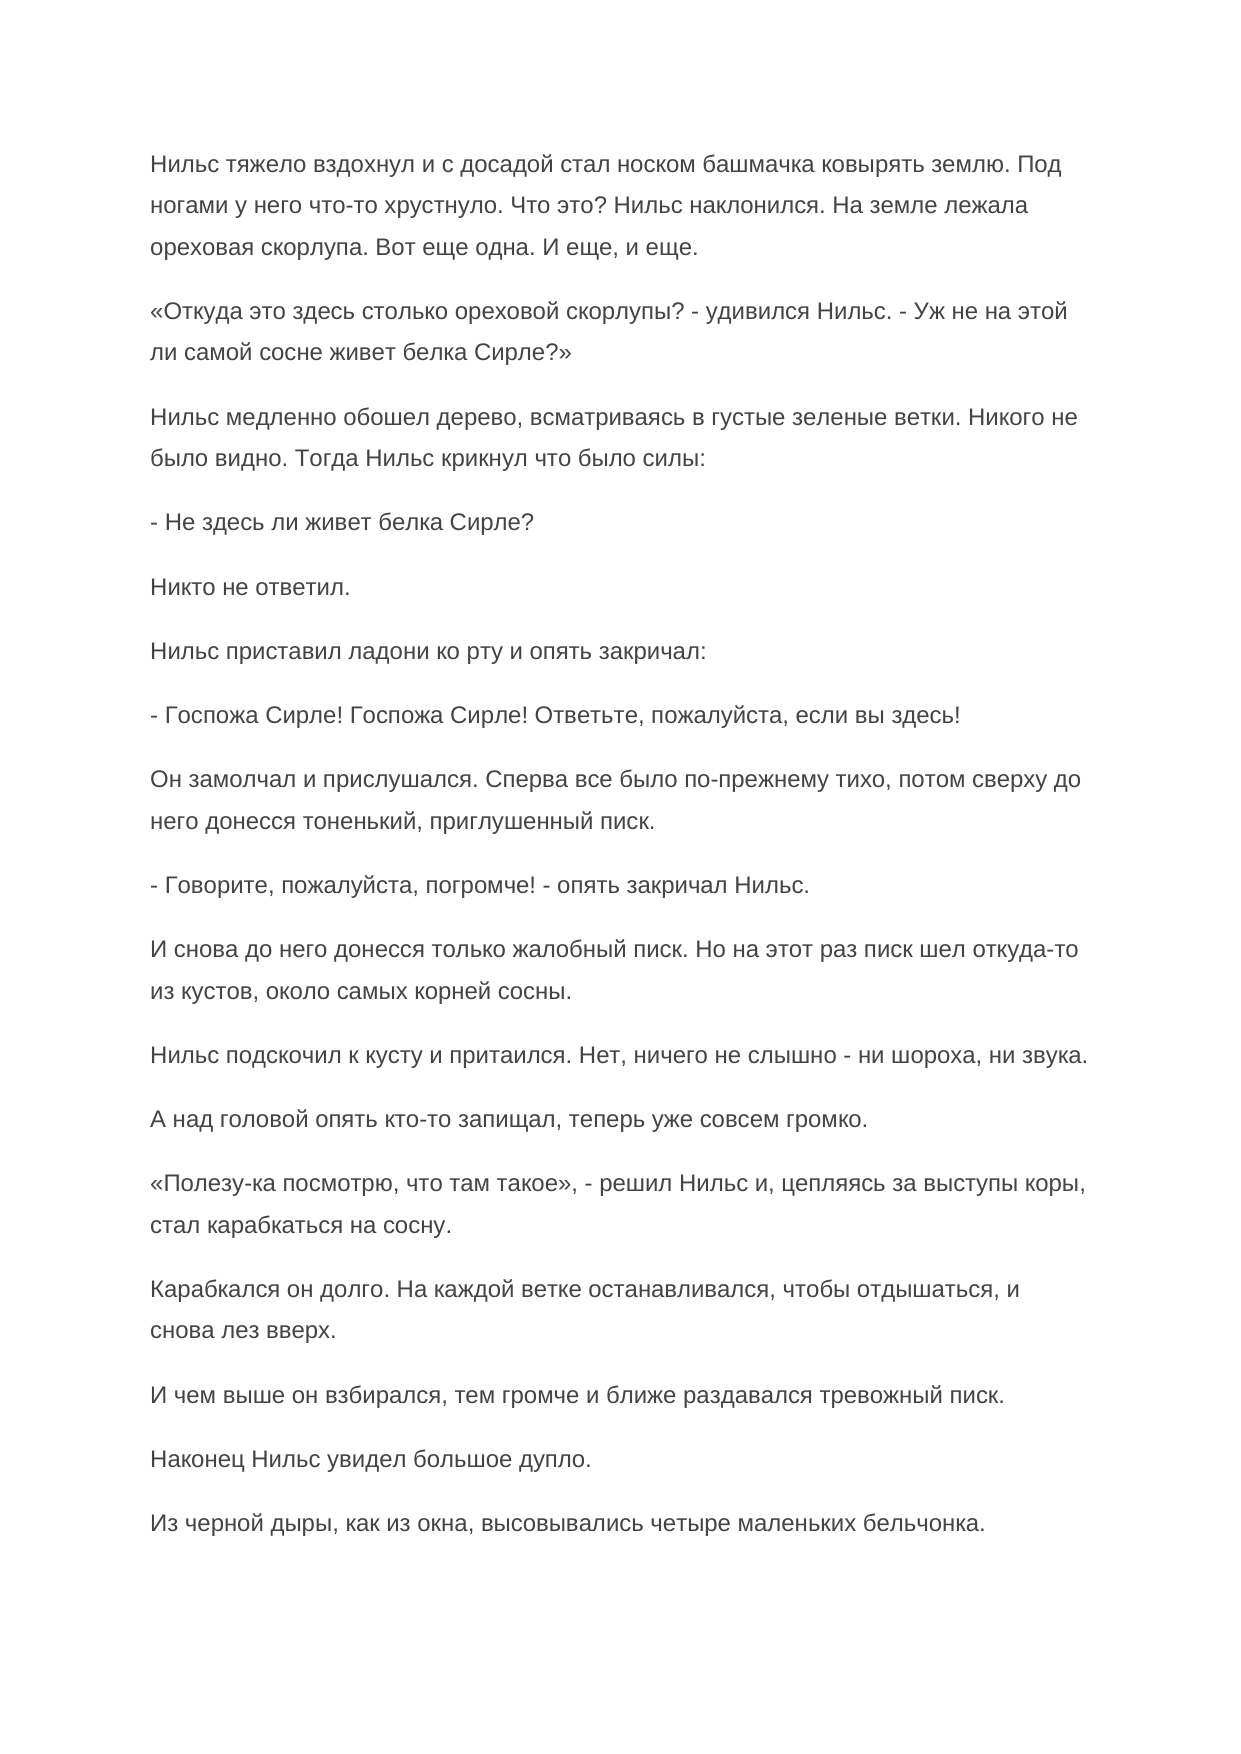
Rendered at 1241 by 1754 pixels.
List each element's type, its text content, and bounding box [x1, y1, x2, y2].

text - Не здесь ли живет белка Сирле? [150, 508, 1090, 536]
text А над головой опять кто-то запищал, теперь уже совсем громко. [150, 1105, 1090, 1133]
text - Говорите, пожалуйста, погромче! - опять закричал Нильс. [150, 871, 1090, 898]
text «Откуда это здесь столько ореховой скорлупы? - удивился Нильс. - Уж не на этой ли самой сосне живет белка Сирле?» [150, 297, 1090, 366]
text Нильс приставил ладони ко рту и опять закричал: [150, 637, 1090, 664]
text Нильс тяжело вздохнул и с досадой стал носком башмачка ковырять землю. Под ногами у него что-то хрустнуло. Что это? Нильс наклонился. На земле лежала ореховая скорлупа. Вот еще одна. И еще, и еще. [150, 150, 1090, 260]
text Он замолчал и прислушался. Сперва все было по-прежнему тихо, потом сверху до него донесся тоненький, приглушенный писк. [150, 765, 1090, 834]
text Из черной дыры, как из окна, высовывались четыре маленьких бельчонка. [150, 1509, 1090, 1537]
text «Полезу-ка посмотрю, что там такое», - решил Нильс и, цепляясь за выступы коры, стал карабкаться на сосну. [150, 1169, 1090, 1238]
text Карабкался он долго. На каждой ветке останавливался, чтобы отдышаться, и снова лез вверх. [150, 1275, 1090, 1344]
text Наконец Нильс увидел большое дупло. [150, 1445, 1090, 1472]
text Нильс подскочил к кусту и притаился. Нет, ничего не слышно - ни шороха, ни звука. [150, 1041, 1090, 1068]
text Нильс медленно обошел дерево, всматриваясь в густые зеленые ветки. Никого не было видно. Тогда Нильс крикнул что было силы: [150, 403, 1090, 472]
text И чем выше он взбирался, тем громче и ближе раздавался тревожный писк. [150, 1381, 1090, 1408]
text И снова до него донесся только жалобный писк. Но на этот раз писк шел откуда-то из кустов, около самых корней сосны. [150, 935, 1090, 1004]
text - Госпожа Сирле! Госпожа Сирле! Ответьте, пожалуйста, если вы здесь! [150, 701, 1090, 729]
text Никто не ответил. [150, 572, 1090, 600]
